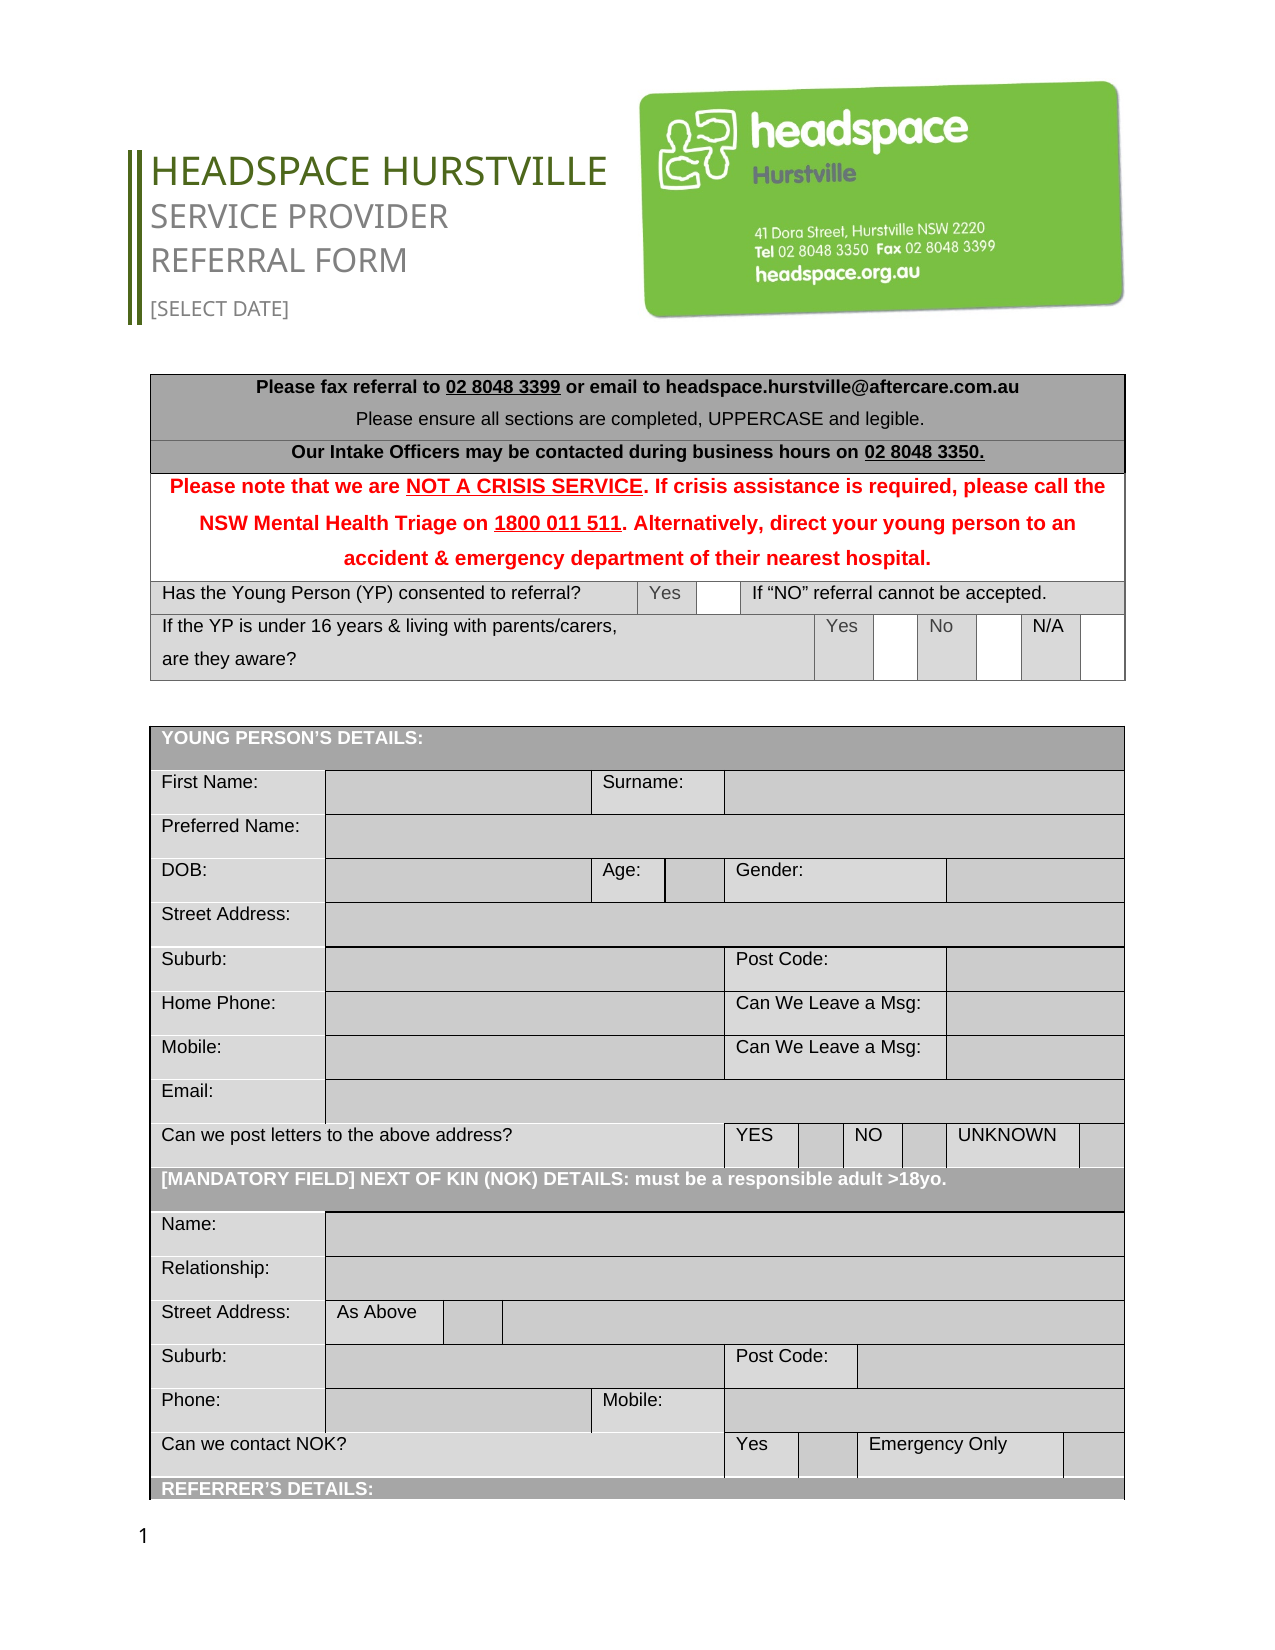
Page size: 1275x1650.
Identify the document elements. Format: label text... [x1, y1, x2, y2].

table_cell As Above [326, 1301, 443, 1344]
table_cell [326, 948, 724, 991]
table_cell Name: [151, 1213, 325, 1256]
table_cell [326, 859, 591, 902]
table_cell Street Address: [151, 903, 325, 946]
table_cell Email: [151, 1080, 325, 1123]
table_cell REFERRER’S DETAILS: [151, 1478, 1124, 1499]
table_cell Age: [592, 859, 664, 902]
table_cell Home Phone: [151, 992, 325, 1035]
table_cell Post Code: [725, 948, 946, 991]
table_cell Street Address: [151, 1301, 325, 1344]
table_cell [326, 1213, 1124, 1256]
table_cell Can We Leave a Msg: [725, 1036, 946, 1079]
table_header Please fax referral to 02 8048 3399 or email to headspace.hurstville@aftercare.com.au Please ensure all sections are completed, UPPERCASE and legible. [151, 375, 1124, 440]
table_cell YES [725, 1124, 798, 1167]
table_cell Mobile: [592, 1389, 724, 1432]
table_cell Can we post letters to the above address? [151, 1124, 724, 1167]
table_cell [903, 1124, 946, 1167]
table_cell [725, 771, 1124, 814]
table_cell [666, 859, 724, 902]
title Service Provider [150, 150, 637, 237]
table_cell Emergency Only [858, 1433, 1063, 1476]
table_cell Yes [725, 1433, 798, 1476]
table_cell [1081, 615, 1124, 680]
table_cell Can We Leave a Msg: [725, 992, 946, 1035]
table_cell Mobile: [151, 1036, 325, 1079]
table_cell Post Code: [725, 1345, 857, 1388]
table_cell DOB: [151, 859, 325, 902]
table_cell UNKNOWN [947, 1124, 1079, 1167]
table_cell If the YP is under 16 years & living with parents/carers, are they aware? [151, 615, 814, 680]
table_cell Gender: [725, 859, 946, 902]
table_cell Has the Young Person (YP) consented to referral? [151, 582, 637, 614]
table_cell [326, 1389, 591, 1432]
table_cell Suburb: [151, 948, 325, 991]
table_cell [874, 615, 917, 680]
table_cell [326, 1036, 724, 1079]
table_cell If “NO” referral cannot be accepted. [741, 582, 1124, 614]
table_cell Relationship: [151, 1257, 325, 1300]
table_cell [326, 815, 1124, 858]
table_cell [1080, 1124, 1124, 1167]
table_cell [947, 859, 1124, 902]
table_header YOUNG PERSON’S DETAILS: [151, 727, 1124, 770]
title Referral Form [150, 237, 637, 281]
table_cell [326, 903, 1124, 946]
table_cell Phone: [151, 1389, 325, 1432]
table_cell [947, 992, 1124, 1035]
table_cell [947, 948, 1124, 991]
table_cell [1064, 1433, 1124, 1476]
table_cell [725, 1389, 1124, 1432]
table_cell [697, 582, 740, 614]
table_cell [326, 771, 591, 814]
table_cell N/A [1022, 615, 1080, 680]
table_cell NO [844, 1124, 902, 1167]
table_cell [326, 1257, 1124, 1300]
table_cell [799, 1433, 857, 1476]
picture [637, 78, 1125, 322]
table_cell First Name: [151, 771, 325, 814]
table_cell Please note that we are NOT A CRISIS SERVICE. If crisis assistance is required, please call the NSW Mental Health Triage on 1800 011 511. Alternatively, direct your young person to an accident & emergency department of their nearest hospital. [151, 474, 1124, 581]
table_cell Surname: [592, 771, 724, 814]
table_cell Yes [638, 582, 696, 614]
table_cell Preferred Name: [151, 815, 325, 858]
table_cell [503, 1301, 1124, 1344]
table_cell [799, 1124, 843, 1167]
table_cell Suburb: [151, 1345, 325, 1388]
table_cell [858, 1345, 1124, 1388]
table_cell [326, 992, 724, 1035]
table_cell No [918, 615, 976, 680]
table_cell [326, 1080, 1124, 1123]
table_cell Yes [815, 615, 873, 680]
table_cell [MANDATORY FIELD] NEXT OF KIN (NOK) DETAILS: must be a responsible adult >18yo. [151, 1168, 1124, 1211]
table_cell Can we contact NOK? [151, 1433, 724, 1476]
table_cell [977, 615, 1021, 680]
table_cell [444, 1301, 502, 1344]
table_cell [326, 1345, 724, 1388]
table_cell Our Intake Officers may be contacted during business hours on 02 8048 3350. [151, 441, 1124, 473]
table_cell [947, 1036, 1124, 1079]
